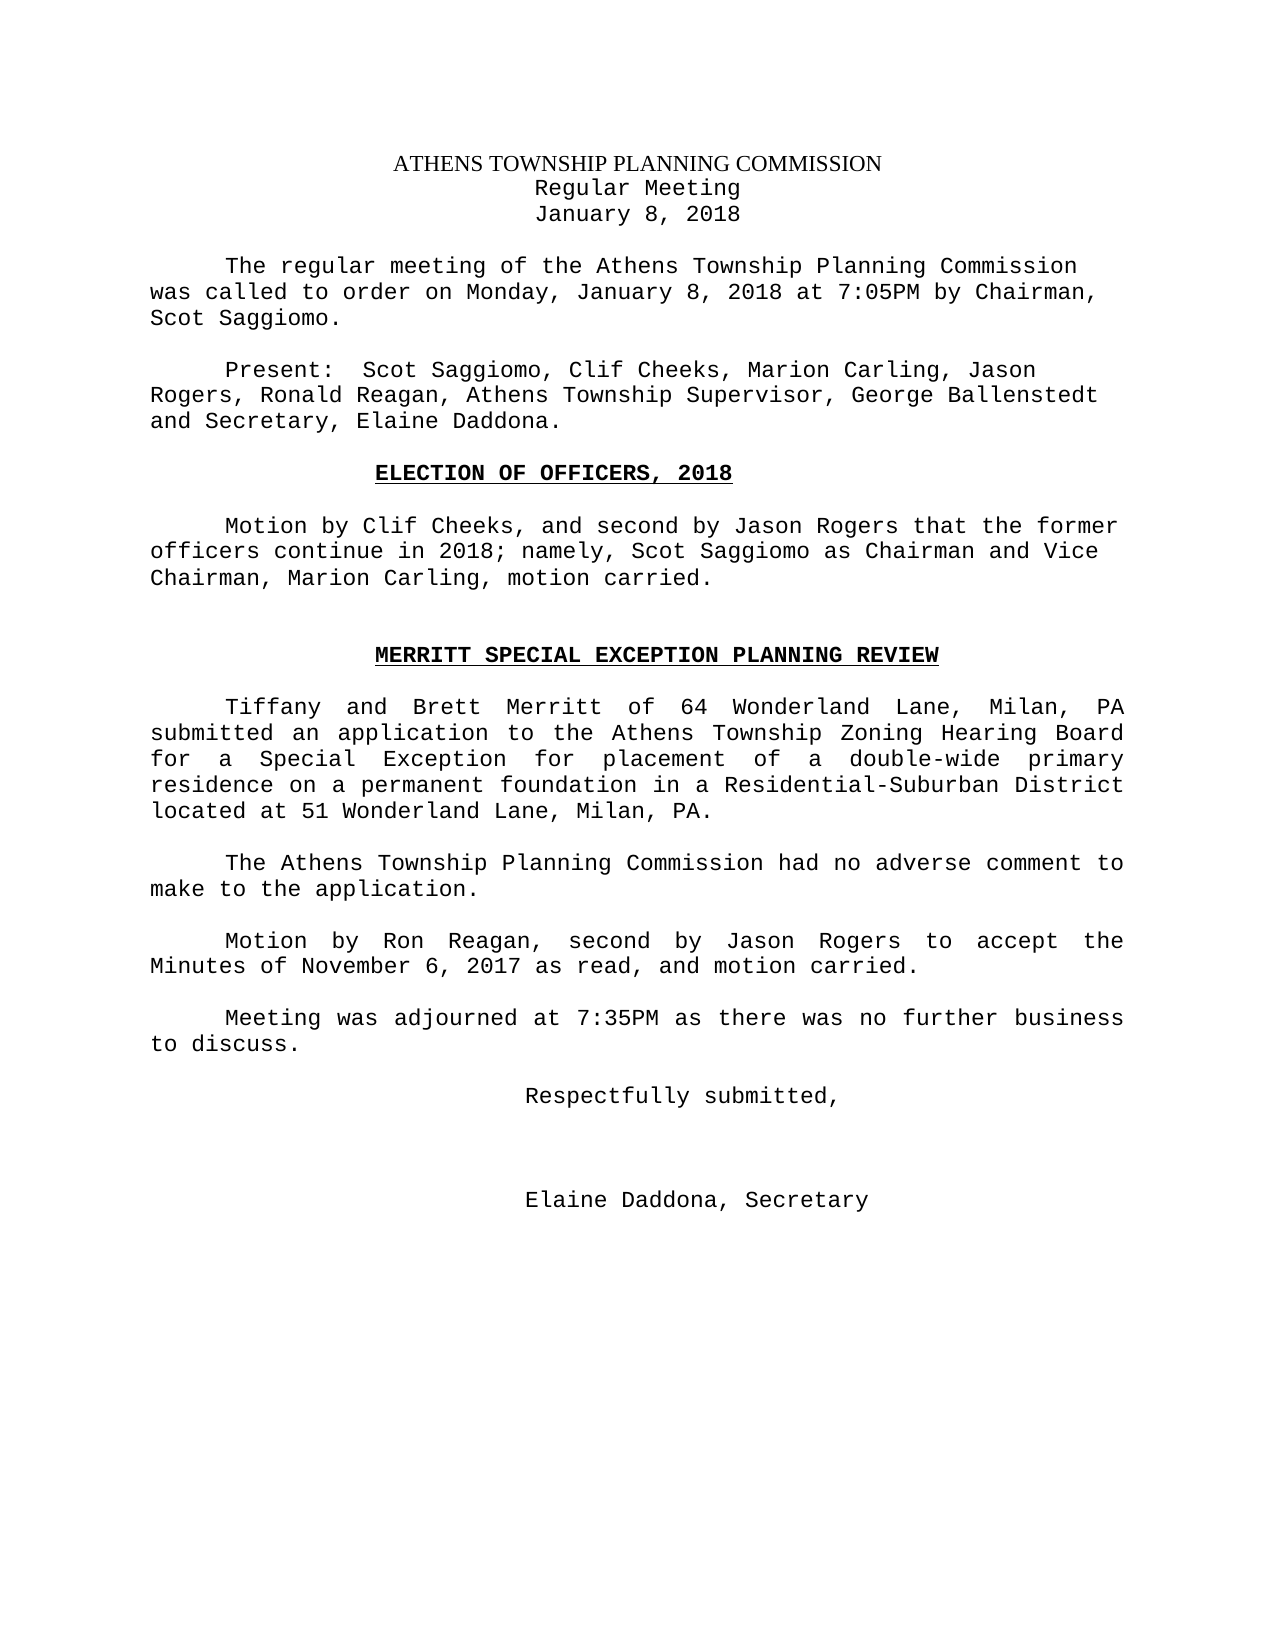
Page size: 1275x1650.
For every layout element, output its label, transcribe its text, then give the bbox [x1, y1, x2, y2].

text January 8, 2018 [150, 202, 1125, 228]
text The regular meeting of the Athens Township Planning Commission was called to order on Monday, January 8, 2018 at 7:05PM by Chairman, Scot Saggiomo. [150, 254, 1125, 332]
text Motion by Ron Reagan, second by Jason Rogers to accept the Minutes of November 6, 2017 as read, and motion carried. [150, 929, 1125, 981]
text Meeting was adjourned at 7:35PM as there was no further business to discuss. [150, 1007, 1125, 1059]
text Elaine Daddona, Secretary [150, 1188, 1125, 1214]
text MERRITT SPECIAL EXCEPTION PLANNING REVIEW [300, 644, 1125, 669]
text Motion by Clif Cheeks, and second by Jason Rogers that the former officers continue in 2018; namely, Scot Saggiomo as Chairman and Vice Chairman, Marion Carling, motion carried. [150, 514, 1125, 592]
text Present: Scot Saggiomo, Clif Cheeks, Marion Carling, Jason Rogers, Ronald Reagan, Athens Township Supervisor, George Ballenstedt and Secretary, Elaine Daddona. [150, 358, 1125, 436]
text ATHENS TOWNSHIP PLANNING COMMISSION [150, 150, 1125, 176]
text Regular Meeting [150, 176, 1125, 202]
text Tiffany and Brett Merritt of 64 Wonderland Lane, Milan, PA submitted an application to the Athens Township Zoning Hearing Board for a Special Exception for placement of a double-wide primary residence on a permanent foundation in a Residential-Suburban District located at 51 Wonderland Lane, Milan, PA. [150, 696, 1125, 825]
text Respectfully submitted, [150, 1084, 1125, 1111]
text ELECTION OF OFFICERS, 2018 [150, 462, 1125, 488]
text The Athens Township Planning Commission had no adverse comment to make to the application. [150, 851, 1125, 903]
